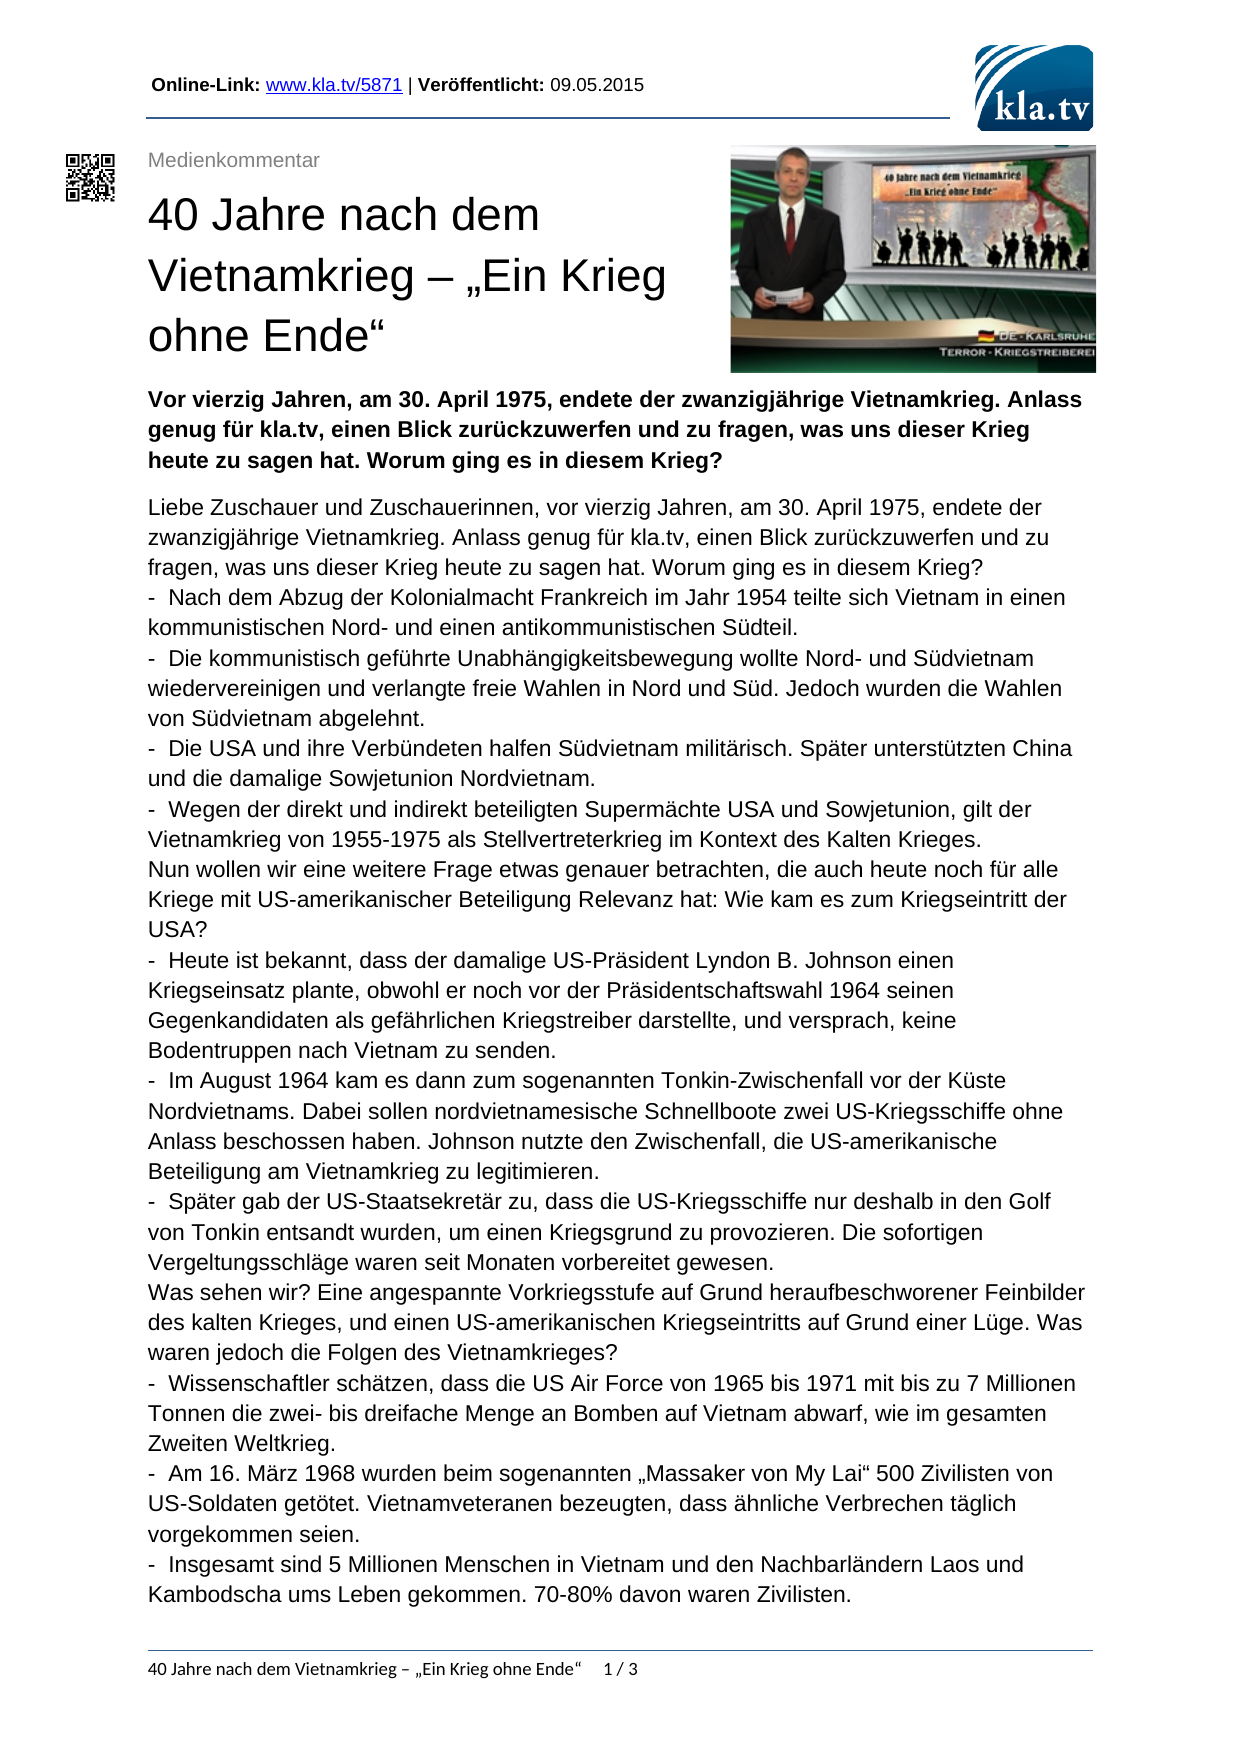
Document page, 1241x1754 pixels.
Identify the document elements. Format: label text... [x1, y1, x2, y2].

text Vor vierzig Jahren, am 30. April 1975, endete der zwanzigjährige Vietnamkrieg. Anlass genug für kla.tv, einen Blick zurückzuwerfen und zu fragen, was uns dieser Krieg heute zu sagen hat. Worum ging es in diesem Krieg? [148, 386, 1093, 473]
text 40 Jahre nach dem Vietnamkrieg – „Ein Krieg ohne Ende“ [148, 188, 1093, 362]
text Medienkommentar [148, 148, 1093, 172]
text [148, 493, 1093, 1607]
